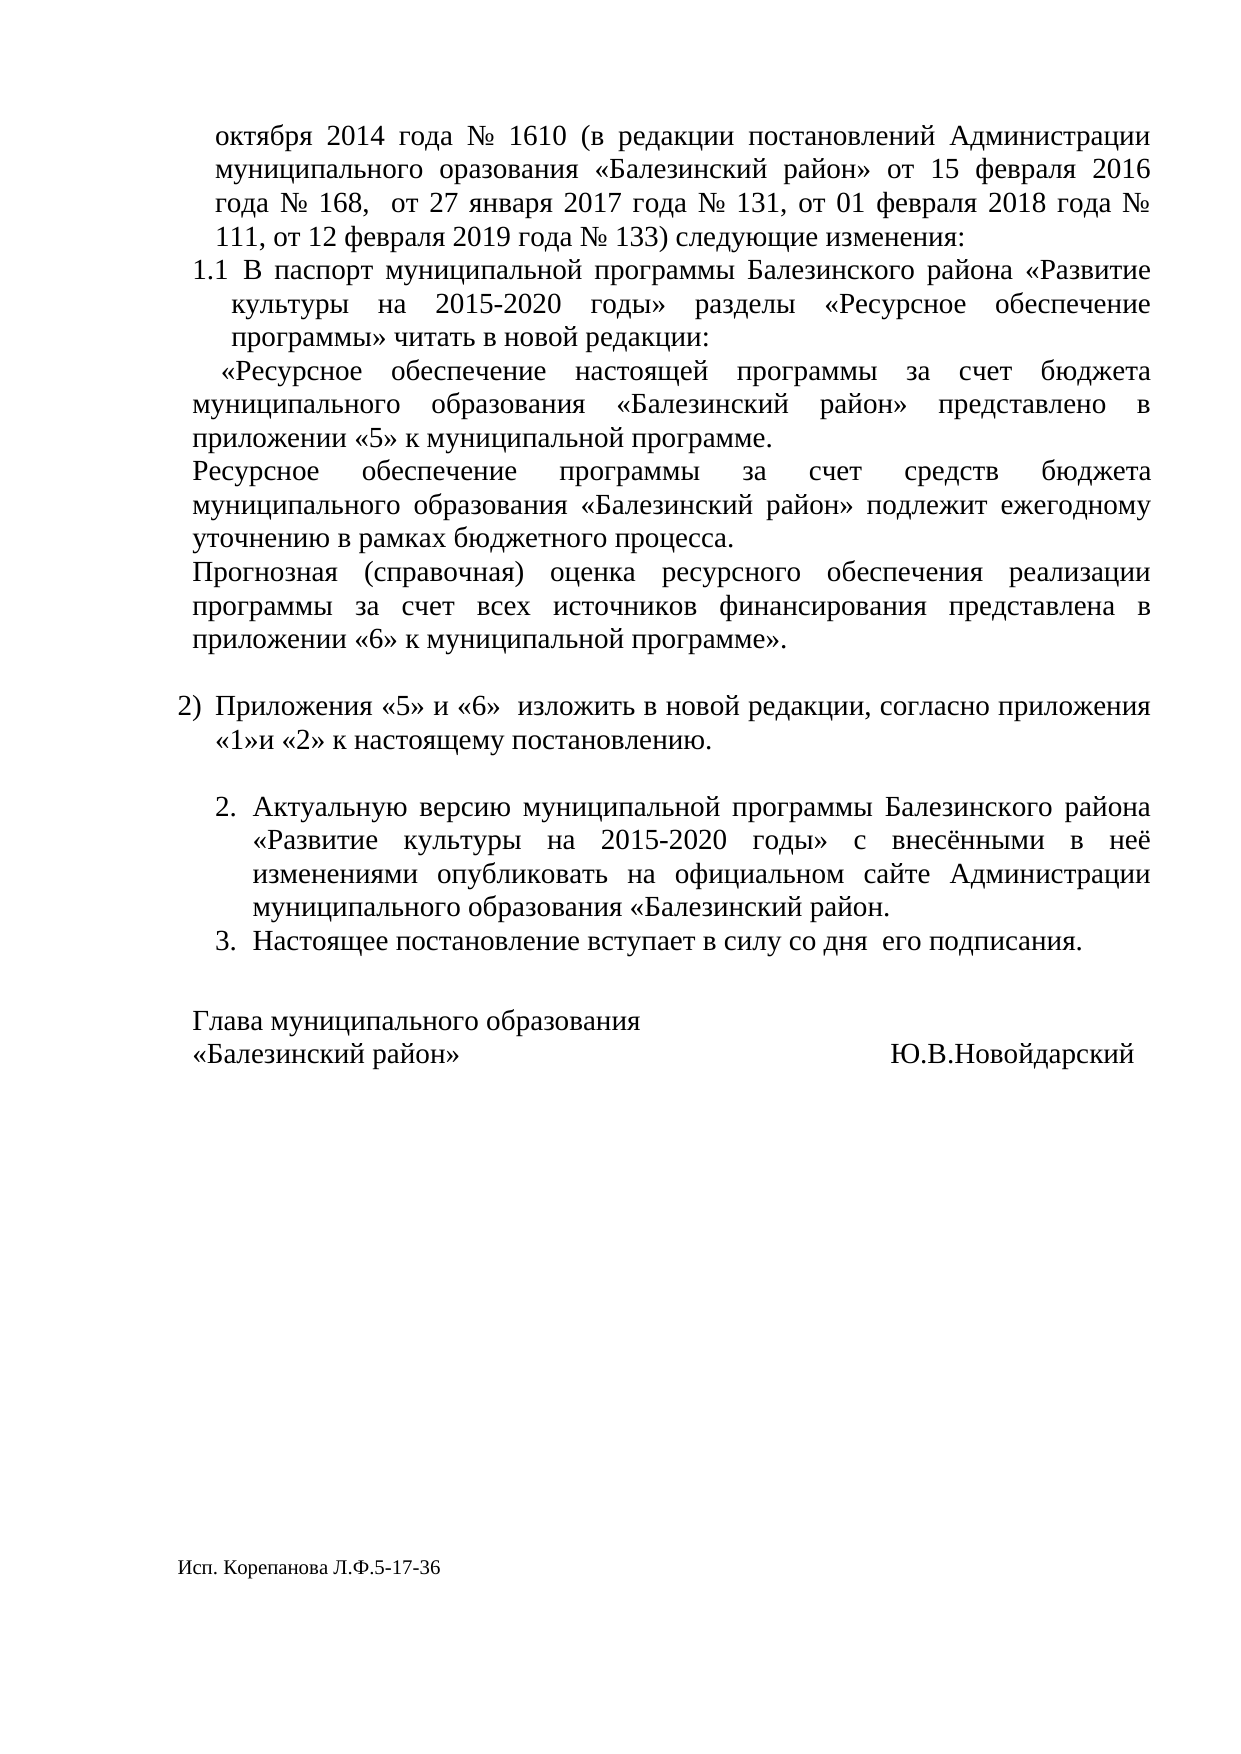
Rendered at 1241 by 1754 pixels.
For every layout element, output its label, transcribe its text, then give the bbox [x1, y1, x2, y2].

text Исп. Корепанова Л.Ф.5-17-36 [177, 1555, 1152, 1579]
text Прогнозная (справочная) оценка ресурсного обеспечения реализации программы за счет всех источников финансирования представлена в приложении «6» к муниципальной программе». [192, 554, 1152, 655]
list Настоящее постановление вступает в силу со дня его подписания. [215, 923, 1152, 957]
text «Балезинский район» Ю.В.Новойдарский [192, 1036, 1152, 1070]
list Приложения «5» и «6» изложить в новой редакции, согласно приложения «1»и «2» к настоящему постановлению. [177, 688, 1152, 755]
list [177, 118, 1152, 252]
text «Ресурсное обеспечение настоящей программы за счет бюджета муниципального образования «Балезинский район» представлено в приложении «5» к муниципальной программе. [192, 353, 1152, 453]
text Глава муниципального образования [192, 1003, 1152, 1036]
text Ресурсное обеспечение программы за счет средств бюджета муниципального образования «Балезинский район» подлежит ежегодному уточнению в рамках бюджетного процесса. [192, 453, 1152, 554]
list В паспорт муниципальной программы Балезинского района «Развитие культуры на 2015-2020 годы» разделы «Ресурсное обеспечение программы» читать в новой редакции: [192, 252, 1152, 353]
list Актуальную версию муниципальной программы Балезинского района «Развитие культуры на 2015-2020 годы» с внесёнными в неё изменениями опубликовать на официальном сайте Администрации муниципального образования «Балезинский район. [215, 789, 1152, 923]
